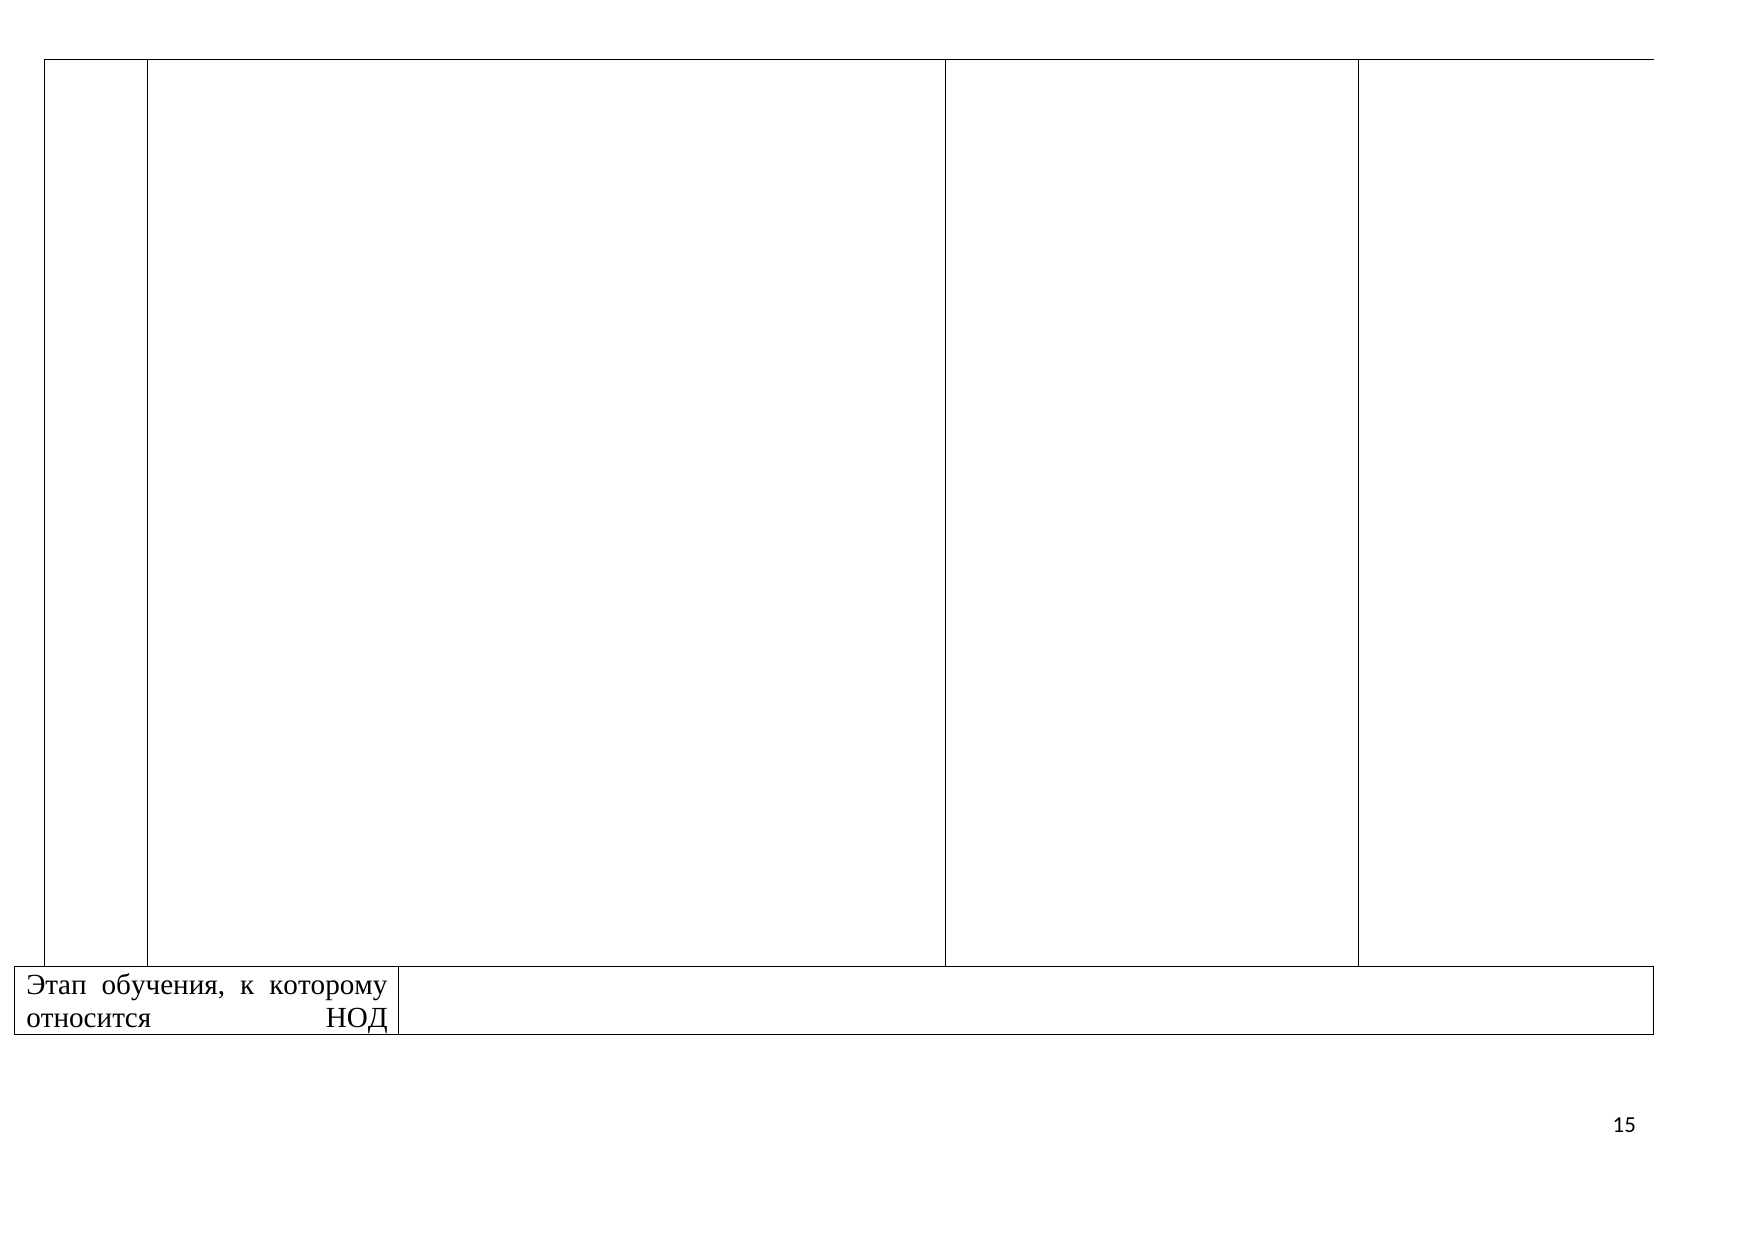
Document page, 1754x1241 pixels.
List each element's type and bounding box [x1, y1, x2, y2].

table_cell [399, 967, 1653, 1034]
table_cell [1359, 60, 1654, 966]
table_cell [946, 60, 1358, 966]
table_cell [45, 60, 147, 966]
table_cell [148, 60, 945, 966]
table_cell [15, 967, 398, 1034]
